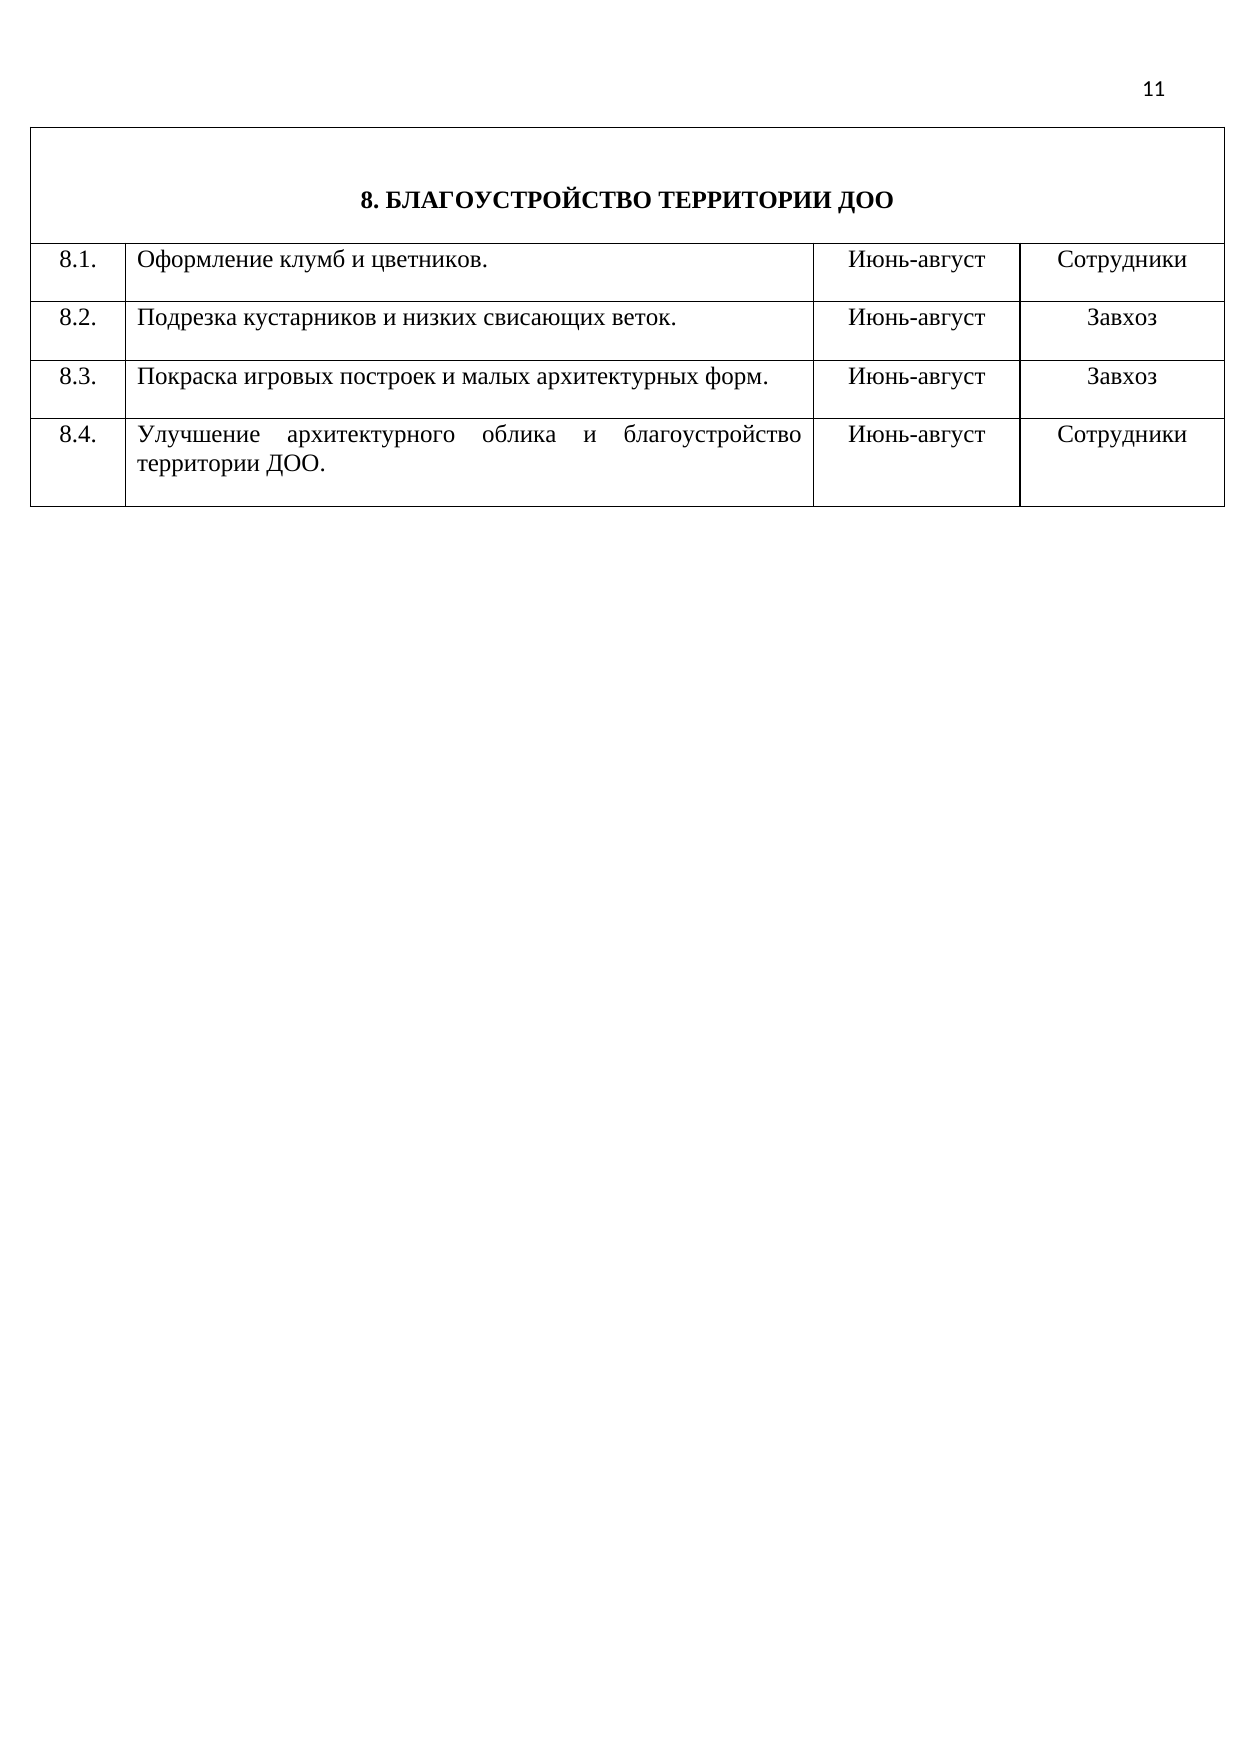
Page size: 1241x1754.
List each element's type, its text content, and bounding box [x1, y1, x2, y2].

table_cell 8.1. [31, 244, 125, 301]
table_cell Июнь-август [814, 302, 1019, 360]
table_cell Сотрудники [1021, 244, 1224, 301]
table_cell 8. БЛАГОУСТРОЙСТВО ТЕРРИТОРИИ ДОО [31, 128, 1224, 243]
table_cell 8.4. [31, 419, 125, 506]
table_cell Покраска игровых построек и малых архитектурных форм. [126, 361, 813, 418]
table_cell Подрезка кустарников и низких свисающих веток. [126, 302, 813, 360]
table_cell Завхоз [1021, 302, 1224, 360]
table_cell Сотрудники [1021, 419, 1224, 506]
table_cell Июнь-август [814, 361, 1019, 418]
table_cell Июнь-август [814, 419, 1019, 506]
table_cell 8.2. [31, 302, 125, 360]
table_cell Улучшение архитектурного облика и благоустройство территории ДОО. [126, 419, 813, 506]
table_cell Завхоз [1021, 361, 1224, 418]
table_cell Оформление клумб и цветников. [126, 244, 813, 301]
table_cell Июнь-август [814, 244, 1019, 301]
table_cell 8.3. [31, 361, 125, 418]
